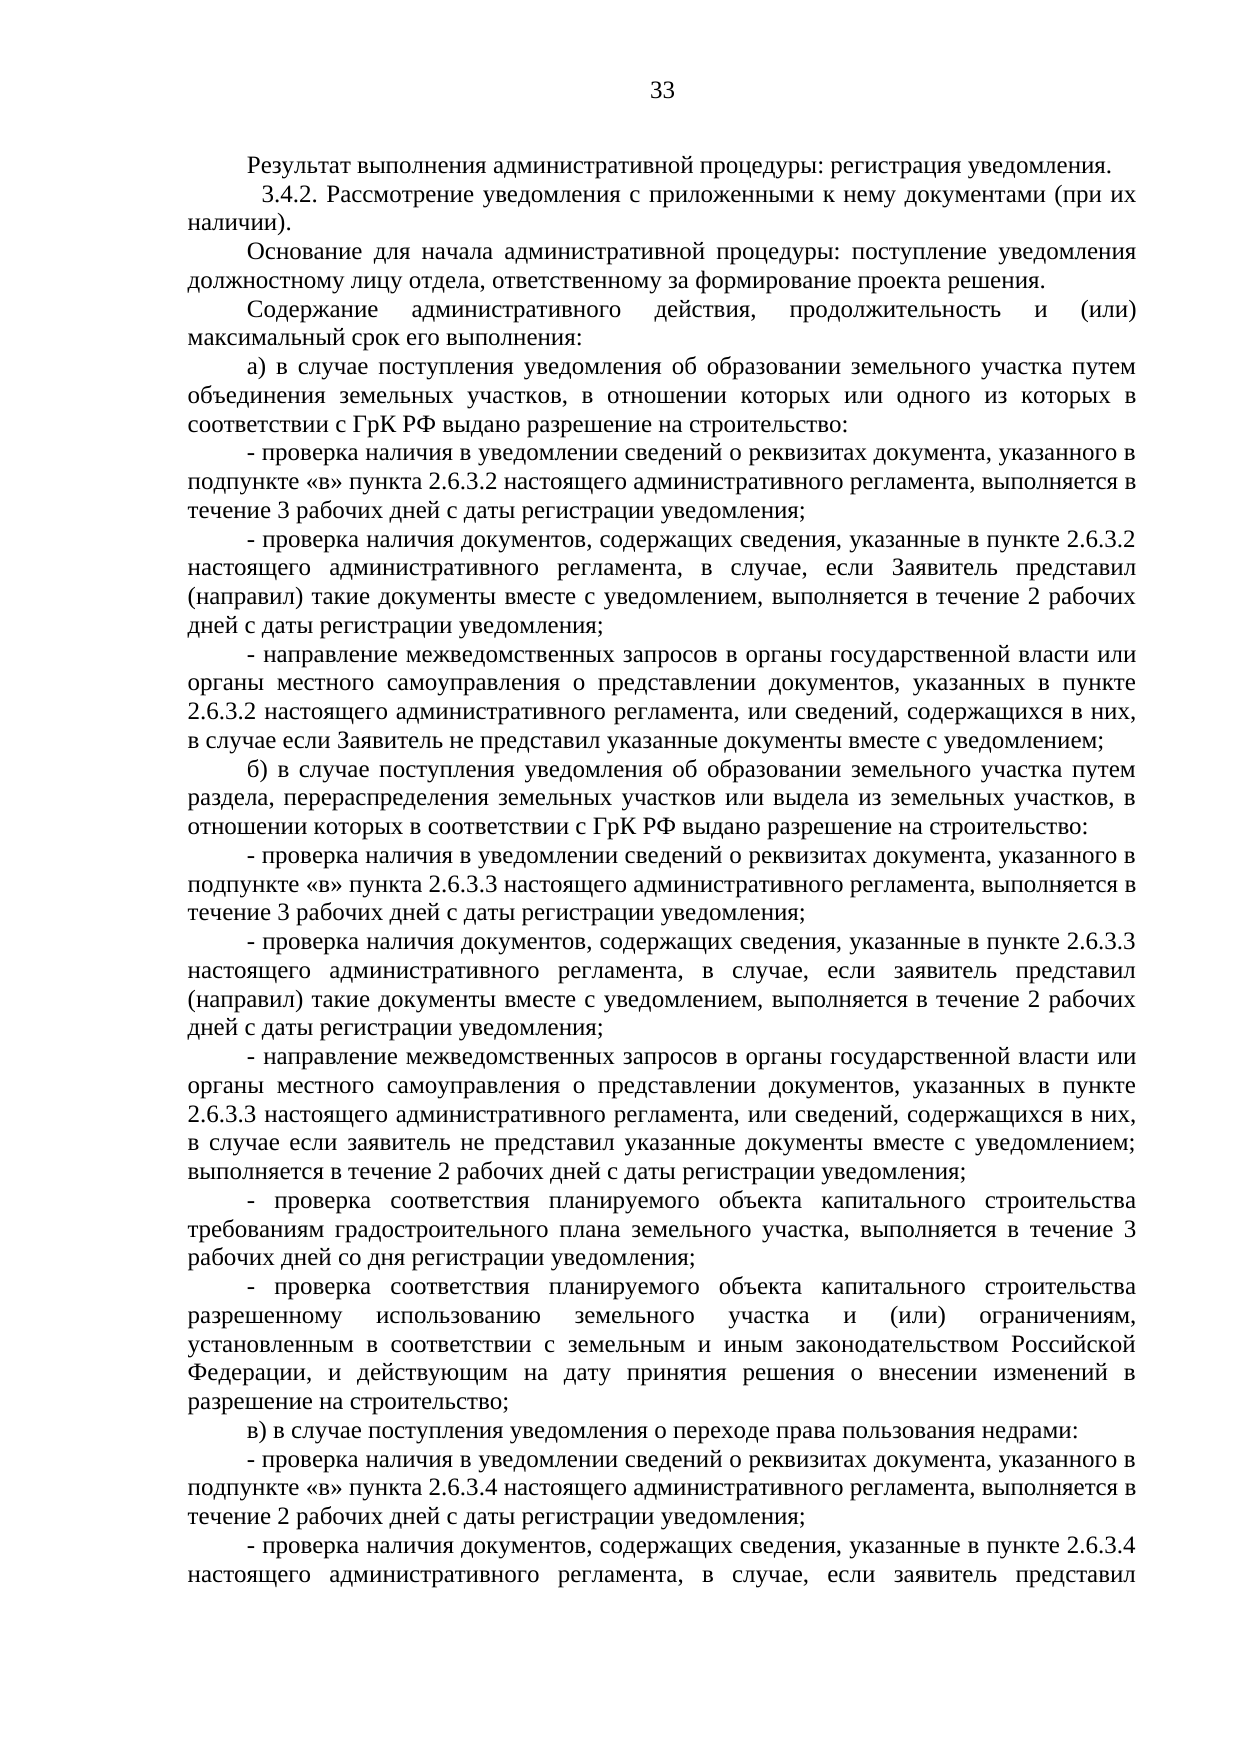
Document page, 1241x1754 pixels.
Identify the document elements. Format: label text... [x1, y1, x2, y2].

text - проверка наличия в уведомлении сведений о реквизитах документа, указанного в подпункте «в» пункта 2.6.3.4 настоящего административного регламента, выполняется в течение 2 рабочих дней с даты регистрации уведомления; [187, 1444, 1137, 1530]
text а) в случае поступления уведомления об образовании земельного участка путем объединения земельных участков, в отношении которых или одного из которых в соответствии с ГрК РФ выдано разрешение на строительство: [187, 351, 1137, 437]
text - проверка наличия документов, содержащих сведения, указанные в пункте 2.6.3.2 настоящего административного регламента, в случае, если Заявитель представил (направил) такие документы вместе с уведомлением, выполняется в течение 2 рабочих дней с даты регистрации уведомления; [187, 524, 1137, 639]
text в) в случае поступления уведомления о переходе права пользования недрами: [187, 1415, 1137, 1444]
text - проверка соответствия планируемого объекта капитального строительства требованиям градостроительного плана земельного участка, выполняется в течение 3 рабочих дней со дня регистрации уведомления; [187, 1185, 1137, 1271]
text - направление межведомственных запросов в органы государственной власти или органы местного самоуправления о представлении документов, указанных в пункте 2.6.3.2 настоящего административного регламента, или сведений, содержащихся в них, в случае если Заявитель не представил указанные документы вместе с уведомлением; [187, 639, 1137, 754]
text - направление межведомственных запросов в органы государственной власти или органы местного самоуправления о представлении документов, указанных в пункте 2.6.3.3 настоящего административного регламента, или сведений, содержащихся в них, в случае если заявитель не представил указанные документы вместе с уведомлением; выполняется в течение 2 рабочих дней с даты регистрации уведомления; [187, 1041, 1137, 1185]
text б) в случае поступления уведомления об образовании земельного участка путем раздела, перераспределения земельных участков или выдела из земельных участков, в отношении которых в соответствии с ГрК РФ выдано разрешение на строительство: [187, 754, 1137, 840]
text - проверка наличия в уведомлении сведений о реквизитах документа, указанного в подпункте «в» пункта 2.6.3.2 настоящего административного регламента, выполняется в течение 3 рабочих дней с даты регистрации уведомления; [187, 437, 1137, 524]
text Содержание административного действия, продолжительность и (или) максимальный срок его выполнения: [187, 294, 1137, 351]
text 3.4.2. Рассмотрение уведомления с приложенными к нему документами (при их наличии). [187, 179, 1137, 236]
text - проверка наличия документов, содержащих сведения, указанные в пункте 2.6.3.3 настоящего административного регламента, в случае, если заявитель представил (направил) такие документы вместе с уведомлением, выполняется в течение 2 рабочих дней с даты регистрации уведомления; [187, 926, 1137, 1041]
text - проверка соответствия планируемого объекта капитального строительства разрешенному использованию земельного участка и (или) ограничениям, установленным в соответствии с земельным и иным законодательством Российской Федерации, и действующим на дату принятия решения о внесении изменений в разрешение на строительство; [187, 1271, 1137, 1415]
text Основание для начала административной процедуры: поступление уведомления должностному лицу отдела, ответственному за формирование проекта решения. [187, 236, 1137, 294]
text Результат выполнения административной процедуры: регистрация уведомления. [187, 150, 1137, 179]
text - проверка наличия в уведомлении сведений о реквизитах документа, указанного в подпункте «в» пункта 2.6.3.3 настоящего административного регламента, выполняется в течение 3 рабочих дней с даты регистрации уведомления; [187, 840, 1137, 926]
